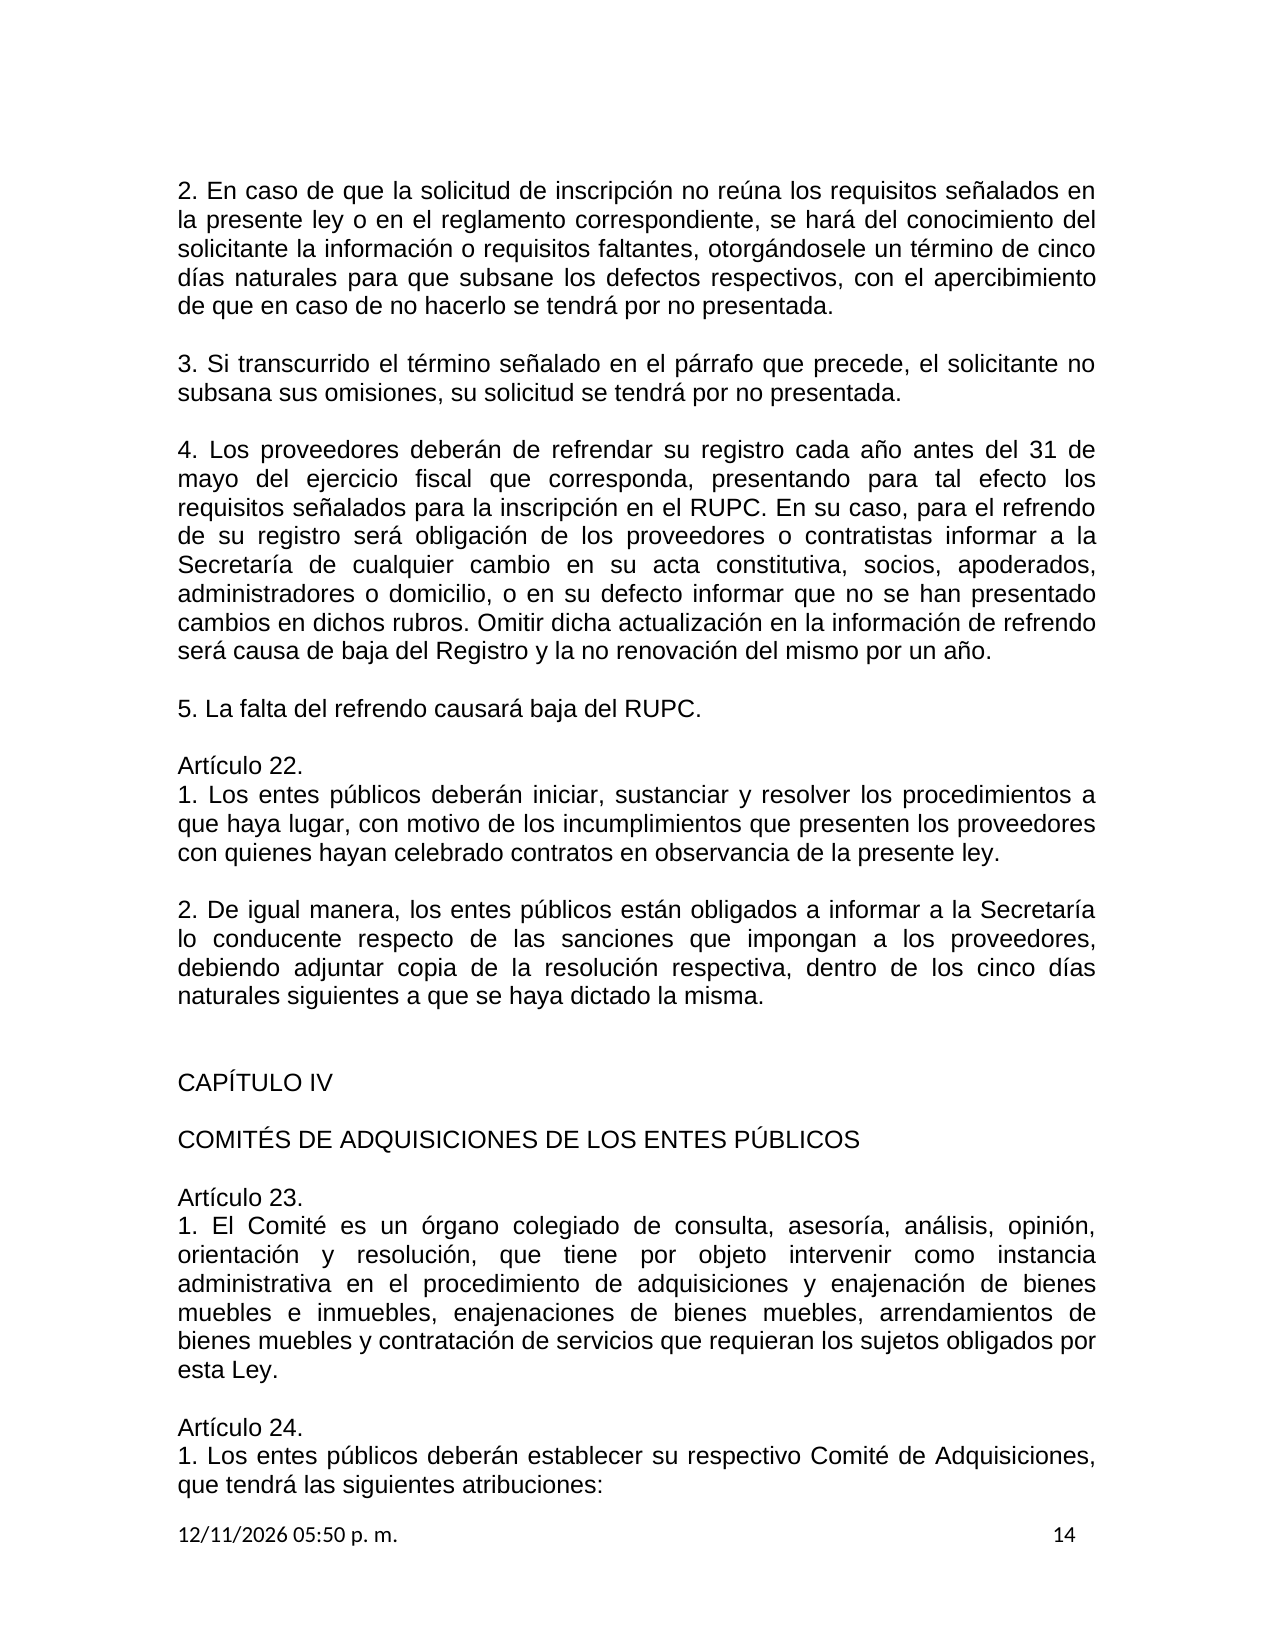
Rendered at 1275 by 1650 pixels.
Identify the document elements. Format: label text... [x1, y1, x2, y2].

text 1. Los entes públicos deberán establecer su respectivo Comité de Adquisiciones, que tendrá las siguientes atribuciones: [177, 1441, 1098, 1499]
text COMITÉS DE ADQUISICIONES DE LOS ENTES PÚBLICOS [177, 1125, 1098, 1154]
text Artículo 22. [177, 751, 1098, 780]
text CAPÍTULO IV [177, 1068, 1098, 1096]
text 5. La falta del refrendo causará baja del RUPC. [177, 694, 1098, 723]
text 3. Si transcurrido el término señalado en el párrafo que precede, el solicitante no subsana sus omisiones, su solicitud se tendrá por no presentada. [177, 349, 1098, 406]
text 2. En caso de que la solicitud de inscripción no reúna los requisitos señalados en la presente ley o en el reglamento correspondiente, se hará del conocimiento del solicitante la información o requisitos faltantes, otorgándosele un término de cinco días naturales para que subsane los defectos respectivos, con el apercibimiento de que en caso de no hacerlo se tendrá por no presentada. [177, 176, 1098, 320]
text Artículo 24. [177, 1413, 1098, 1441]
text 2. De igual manera, los entes públicos están obligados a informar a la Secretaría lo conducente respecto de las sanciones que impongan a los proveedores, debiendo adjuntar copia de la resolución respectiva, dentro de los cinco días naturales siguientes a que se haya dictado la misma. [177, 895, 1098, 1010]
text Artículo 23. [177, 1183, 1098, 1211]
text 1. El Comité es un órgano colegiado de consulta, asesoría, análisis, opinión, orientación y resolución, que tiene por objeto intervenir como instancia administrativa en el procedimiento de adquisiciones y enajenación de bienes muebles e inmuebles, enajenaciones de bienes muebles, arrendamientos de bienes muebles y contratación de servicios que requieran los sujetos obligados por esta Ley. [177, 1211, 1098, 1384]
text 1. Los entes públicos deberán iniciar, sustanciar y resolver los procedimientos a que haya lugar, con motivo de los incumplimientos que presenten los proveedores con quienes hayan celebrado contratos en observancia de la presente ley. [177, 780, 1098, 866]
text 4. Los proveedores deberán de refrendar su registro cada año antes del 31 de mayo del ejercicio fiscal que corresponda, presentando para tal efecto los requisitos señalados para la inscripción en el RUPC. En su caso, para el refrendo de su registro será obligación de los proveedores o contratistas informar a la Secretaría de cualquier cambio en su acta constitutiva, socios, apoderados, administradores o domicilio, o en su defecto informar que no se han presentado cambios en dichos rubros. Omitir dicha actualización en la información de refrendo será causa de baja del Registro y la no renovación del mismo por un año. [177, 435, 1098, 665]
